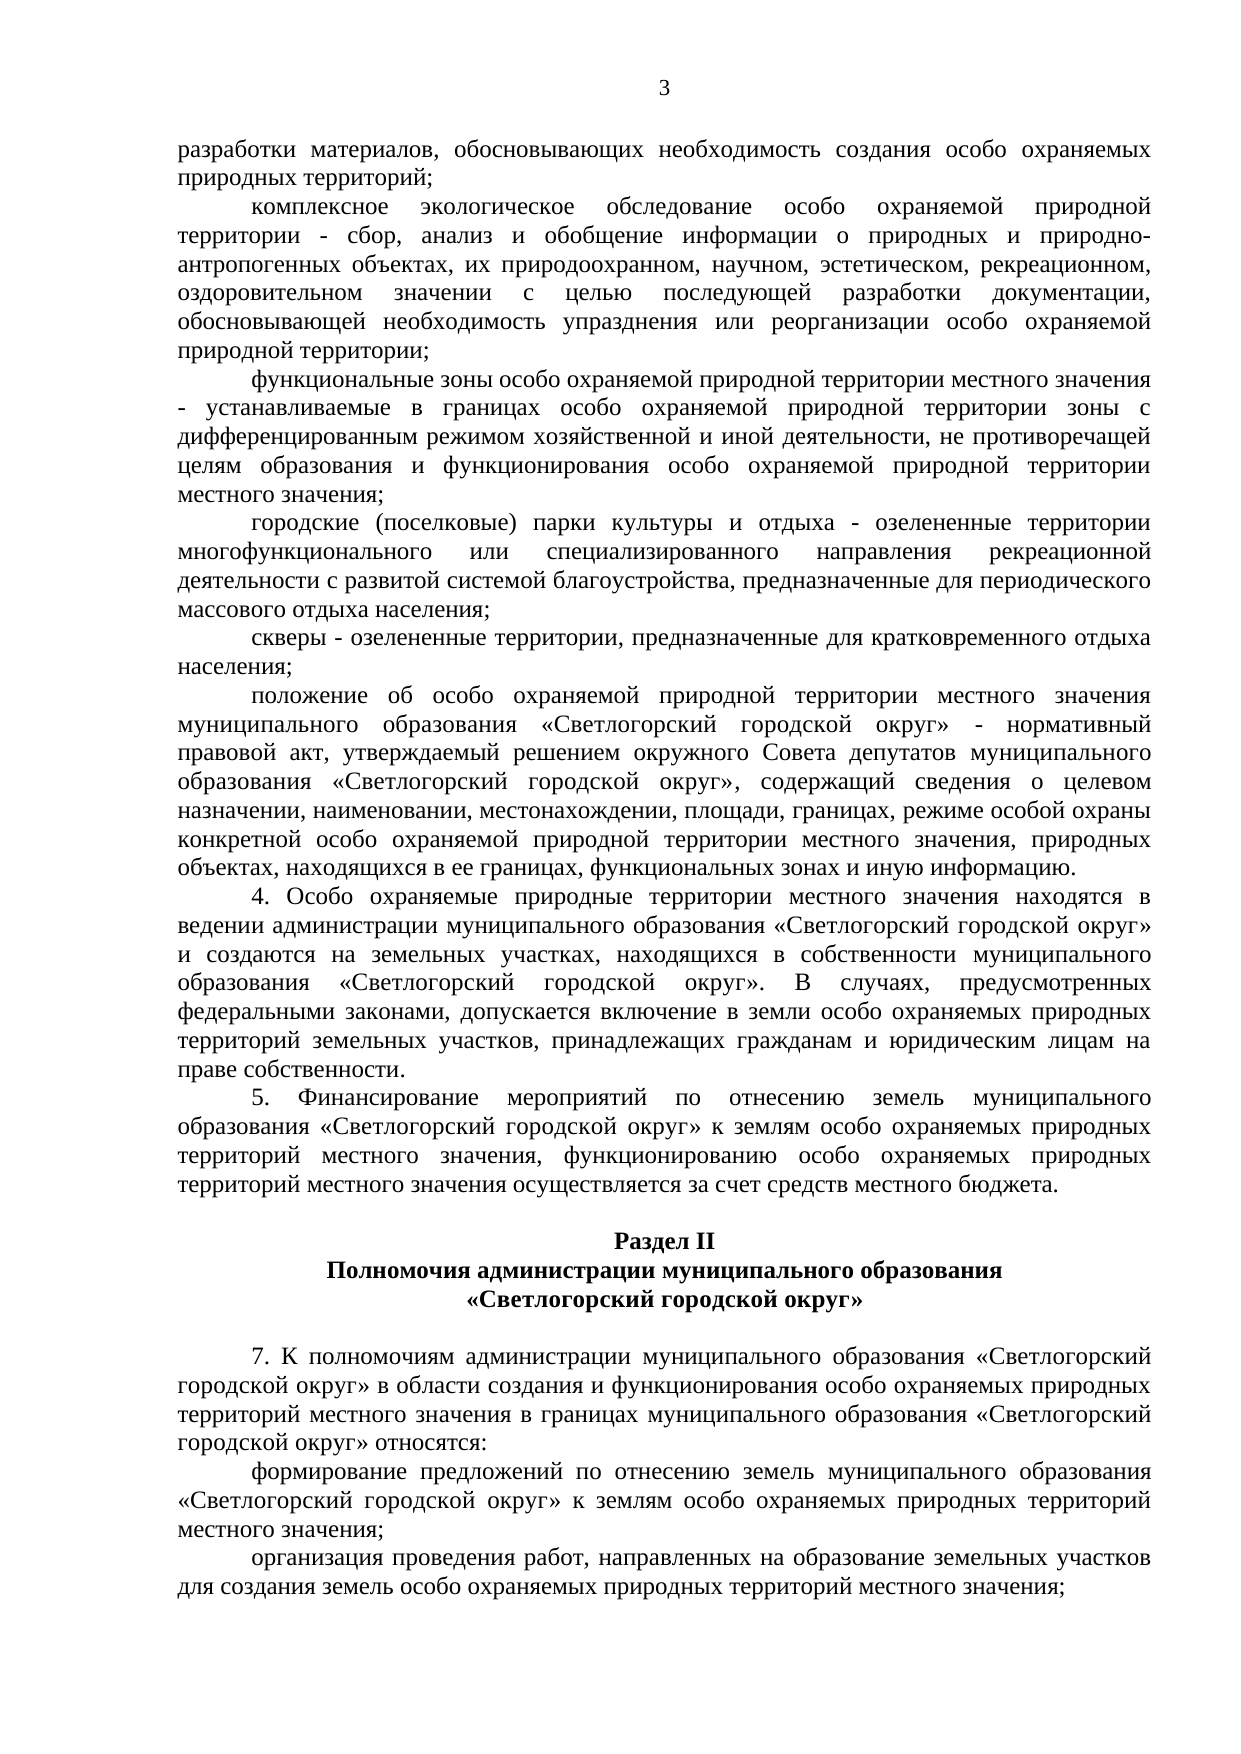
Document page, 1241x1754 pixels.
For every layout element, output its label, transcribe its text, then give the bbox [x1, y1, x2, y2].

text 4. Особо охраняемые природные территории местного значения находятся в ведении администрации муниципального образования «Светлогорский городской округ» и создаются на земельных участках, находящихся в собственности муниципального образования «Светлогорский городской округ». В случаях, предусмотренных федеральными законами, допускается включение в земли особо охраняемых природных территорий земельных участков, принадлежащих гражданам и юридическим лицам на праве собственности. [177, 881, 1152, 1082]
text формирование предложений по отнесению земель муниципального образования «Светлогорский городской округ» к землям особо охраняемых природных территорий местного значения; [177, 1456, 1152, 1542]
text положение об особо охраняемой природной территории местного значения муниципального образования «Светлогорский городской округ» - нормативный правовой акт, утверждаемый решением окружного Совета депутатов муниципального образования «Светлогорский городской округ», содержащий сведения о целевом назначении, наименовании, местонахождении, площади, границах, режиме особой охраны конкретной особо охраняемой природной территории местного значения, природных объектах, находящихся в ее границах, функциональных зонах и иную информацию. [177, 680, 1152, 881]
text комплексное экологическое обследование особо охраняемой природной территории - сбор, анализ и обобщение информации о природных и природно-антропогенных объектах, их природоохранном, научном, эстетическом, рекреационном, оздоровительном значении с целью последующей разработки документации, обосновывающей необходимость упразднения или реорганизации особо охраняемой природной территории; [177, 191, 1152, 364]
text Раздел II [177, 1226, 1152, 1255]
text скверы - озелененные территории, предназначенные для кратковременного отдыха населения; [177, 622, 1152, 680]
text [177, 134, 1152, 191]
text 5. Финансирование мероприятий по отнесению земель муниципального образования «Светлогорский городской округ» к землям особо охраняемых природных территорий местного значения, функционированию особо охраняемых природных территорий местного значения осуществляется за счет средств местного бюджета. [177, 1082, 1152, 1197]
text 7. К полномочиям администрации муниципального образования «Светлогорский городской округ» в области создания и функционирования особо охраняемых природных территорий местного значения в границах муниципального образования «Светлогорский городской округ» относятся: [177, 1341, 1152, 1456]
text городские (поселковые) парки культуры и отдыха - озелененные территории многофункционального или специализированного направления рекреационной деятельности с развитой системой благоустройства, предназначенные для периодического массового отдыха населения; [177, 507, 1152, 622]
text «Светлогорский городской округ» [177, 1284, 1152, 1312]
text организация проведения работ, направленных на образование земельных участков для создания земель особо охраняемых природных территорий местного значения; [177, 1542, 1152, 1600]
text Полномочия администрации муниципального образования [177, 1255, 1152, 1284]
text функциональные зоны особо охраняемой природной территории местного значения - устанавливаемые в границах особо охраняемой природной территории зоны с дифференцированным режимом хозяйственной и иной деятельности, не противоречащей целям образования и функционирования особо охраняемой природной территории местного значения; [177, 364, 1152, 507]
